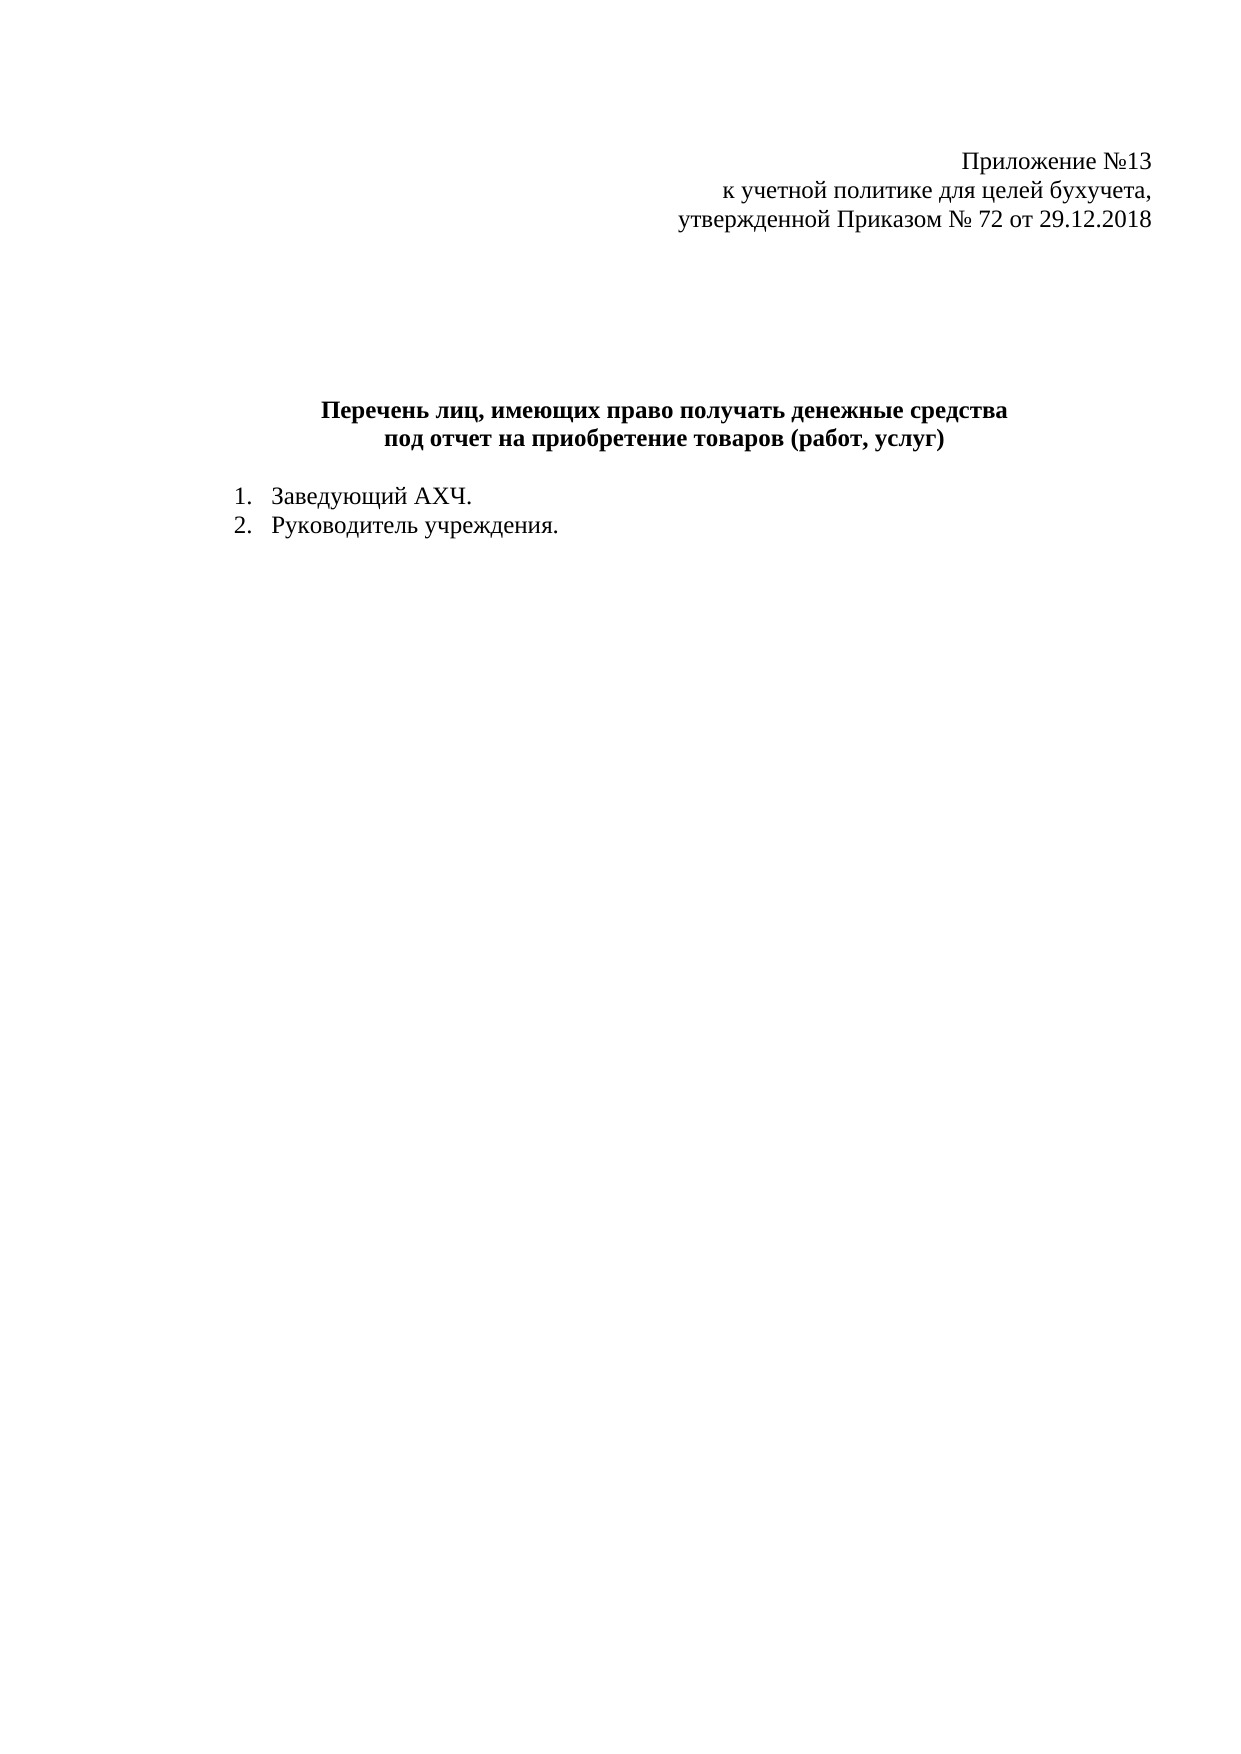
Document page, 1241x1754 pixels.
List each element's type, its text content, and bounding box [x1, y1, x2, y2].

list Заведующий АХЧ. [233, 481, 1152, 510]
list Руководитель учреждения. [233, 510, 1152, 538]
text Перечень лиц, имеющих право получать денежные средства [177, 395, 1152, 423]
text под отчет на приобретение товаров (работ, услуг) [177, 423, 1152, 452]
text к учетной политике для целей бухучета, утвержденной Приказом № 72 от 29.12.2018 [177, 175, 1152, 232]
text Приложение №13 [177, 146, 1152, 175]
